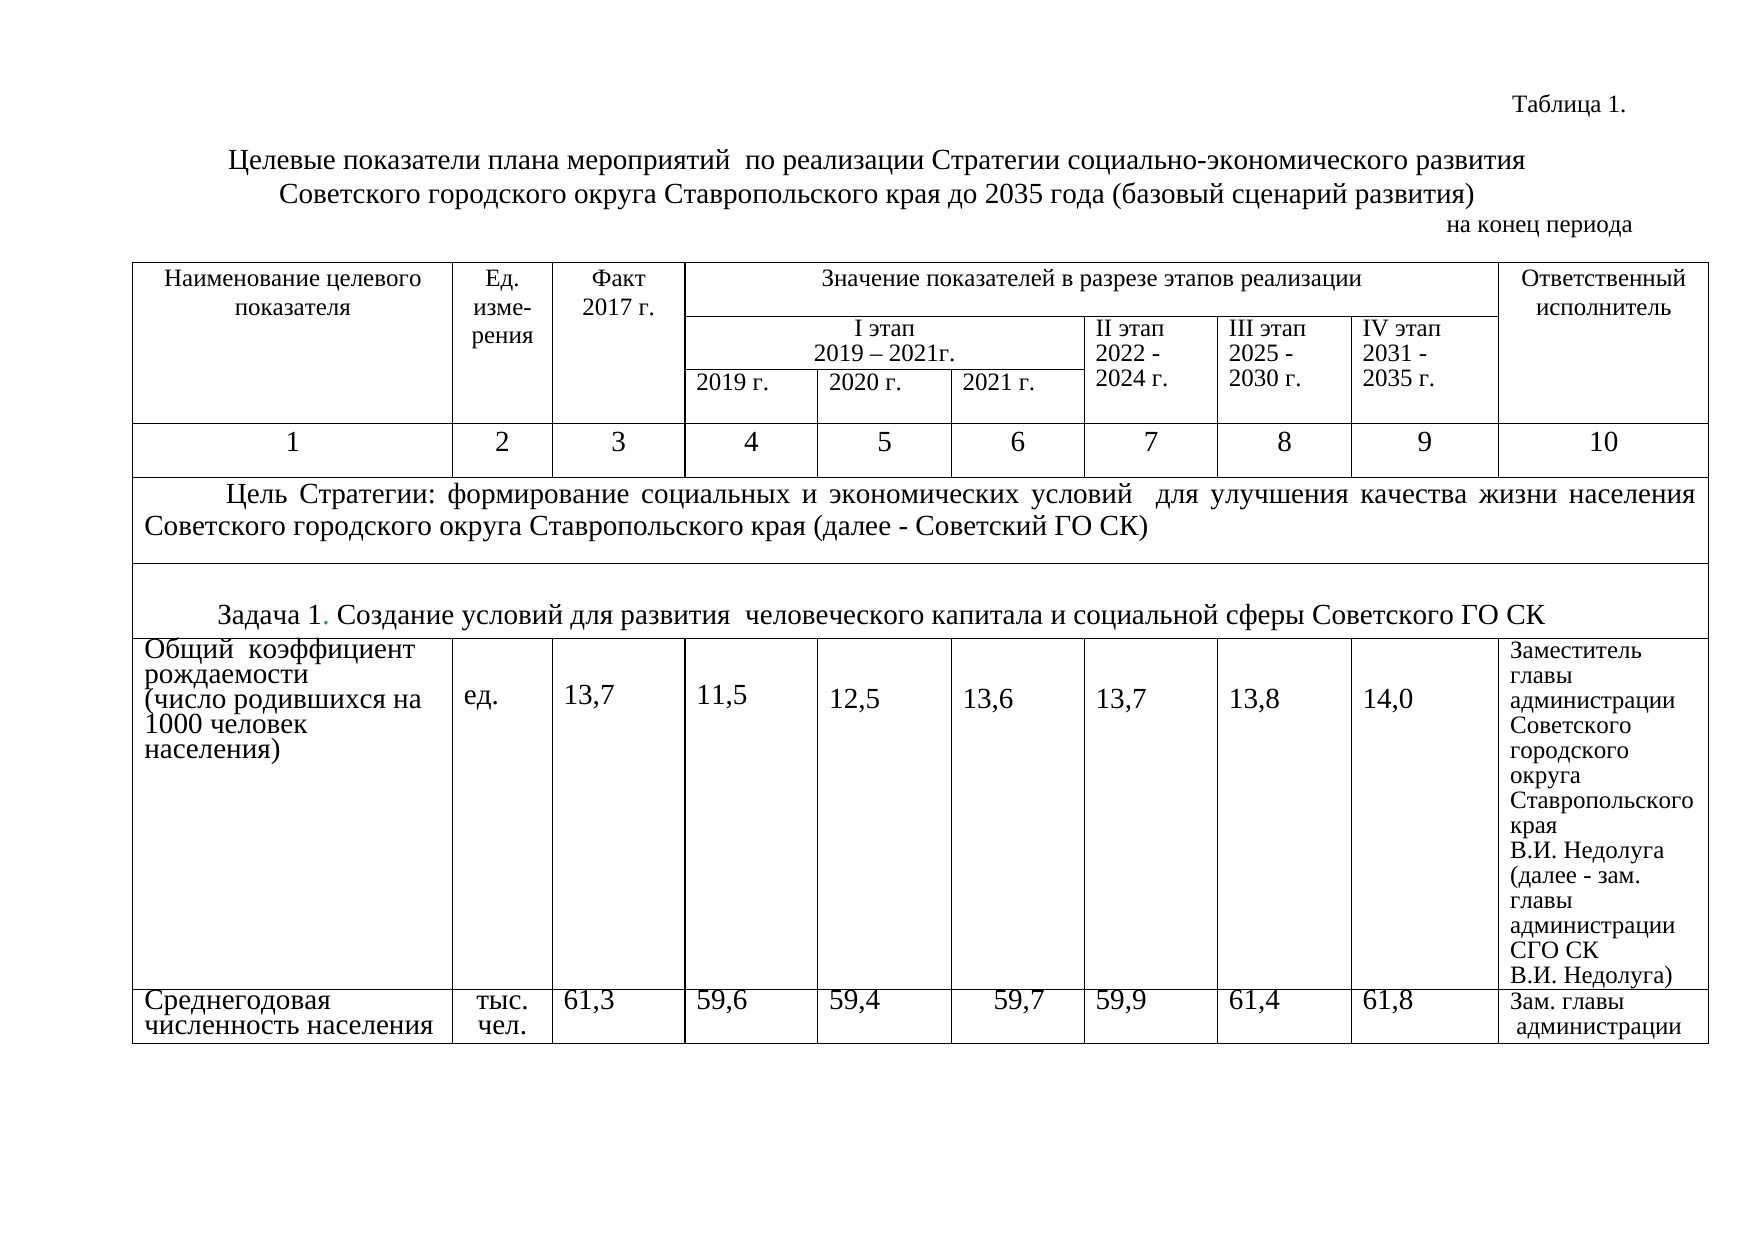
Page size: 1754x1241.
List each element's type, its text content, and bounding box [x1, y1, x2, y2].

table_cell 1 [133, 424, 452, 477]
text Целевые показатели плана мероприятий по реализации Стратегии социально-экономического развития [118, 142, 1636, 176]
table_header Наименование целевого показателя [133, 263, 452, 423]
text на конец периода [118, 209, 1636, 238]
table_cell 11,5 [686, 639, 817, 989]
text Советского городского округа Ставропольского края до 2035 года (базовый сценарий развития) [118, 176, 1636, 209]
table_cell 2 [453, 424, 552, 477]
table_cell 9 [1352, 424, 1498, 477]
table_cell I этап 2019 – 2021г. [686, 317, 1084, 369]
table_cell 59,9 [1085, 990, 1217, 1042]
table_header Значение показателей в разрезе этапов реализации [686, 263, 1498, 316]
table_cell Задача 1. Создание условий для развития человеческого капитала и социальной сферы Советского ГО СК [133, 564, 1708, 638]
table_cell 61,4 [1218, 990, 1351, 1042]
table_cell тыс. чел. [453, 990, 552, 1042]
table_cell 4 [686, 424, 817, 477]
table_cell 61,8 [1352, 990, 1498, 1042]
table_cell 8 [1218, 424, 1351, 477]
table_cell Заместитель главы администрации Советского городского округа Ставропольского края В.И. Недолуга (далее - зам. главы администрации СГО СК В.И. Недолуга) [1499, 639, 1708, 989]
table_cell II этап 2022 - 2024 г. [1085, 317, 1217, 423]
table_cell ед. [453, 639, 552, 989]
table_cell 13,6 [952, 639, 1084, 989]
table_cell 13,7 [553, 639, 684, 989]
table_cell 59,7 [952, 990, 1084, 1042]
table_cell 59,6 [686, 990, 817, 1042]
table_cell III этап 2025 - 2030 г. [1218, 317, 1351, 423]
table_cell IV этап 2031 - 2035 г. [1352, 317, 1498, 423]
table_cell 7 [1085, 424, 1217, 477]
table_cell 59,4 [818, 990, 951, 1042]
text Таблица 1. [118, 89, 1636, 117]
table_cell Общий коэффициент рождаемости (число родившихся на 1000 человек населения) [133, 639, 452, 989]
table_cell 12,5 [818, 639, 951, 989]
table_cell 3 [553, 424, 684, 477]
table_header Ед. изме-рения [453, 263, 552, 423]
table_cell 14,0 [1352, 639, 1498, 989]
table_cell 6 [952, 424, 1084, 477]
table_cell 2020 г. [818, 370, 951, 423]
table_header Факт 2017 г. [553, 263, 684, 423]
table_cell 13,8 [1218, 639, 1351, 989]
table_cell 2021 г. [952, 370, 1084, 423]
table_cell 13,7 [1085, 639, 1217, 989]
table_cell 5 [818, 424, 951, 477]
table_cell Среднегодовая численность населения [133, 990, 452, 1042]
table_cell Цель Стратегии: формирование социальных и экономических условий для улучшения качества жизни населения Советского городского округа Ставропольского края (далее - Советский ГО СК) [133, 478, 1708, 562]
table_cell 2019 г. [686, 370, 817, 423]
table_cell 10 [1499, 424, 1708, 477]
table_header Ответственный исполнитель [1499, 263, 1708, 423]
table_cell Зам. главы администрации С ГО СК В.И. Недолуга [1499, 990, 1708, 1042]
table_cell 61,3 [553, 990, 684, 1042]
